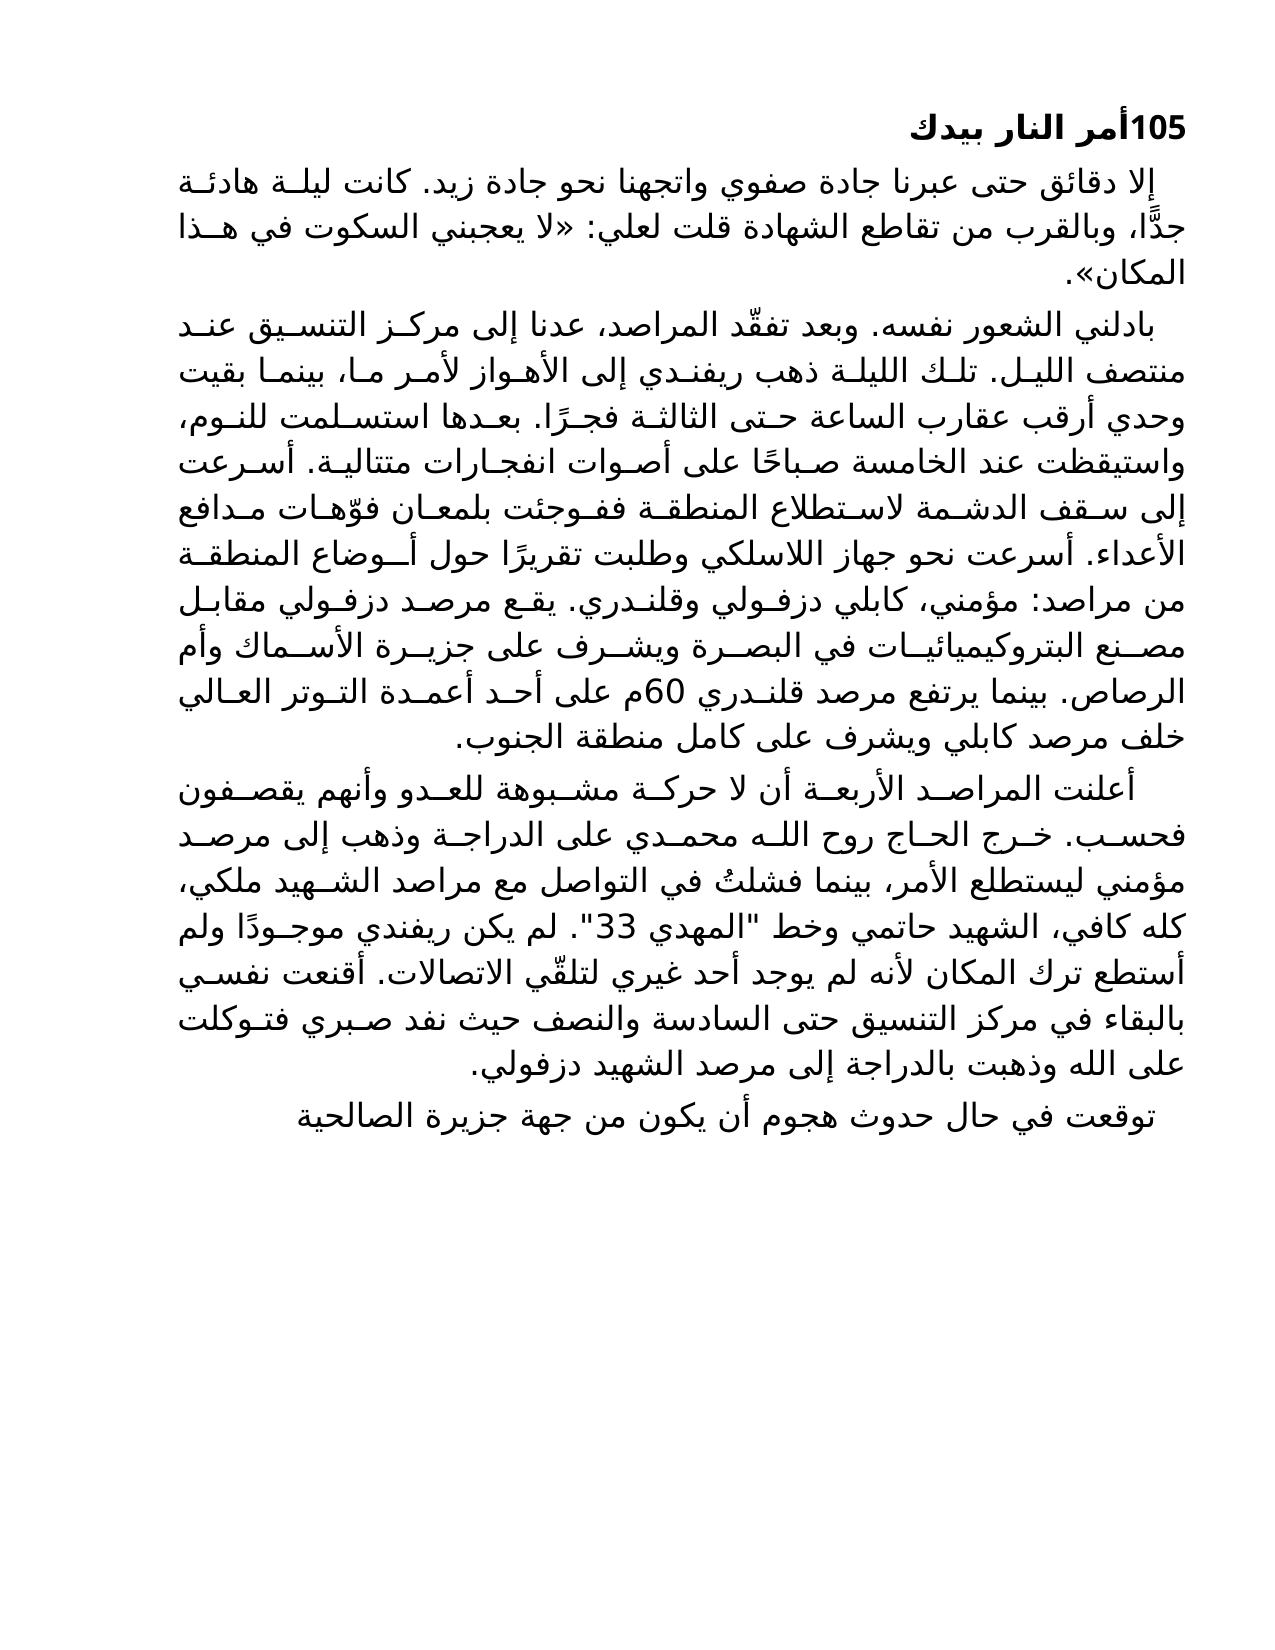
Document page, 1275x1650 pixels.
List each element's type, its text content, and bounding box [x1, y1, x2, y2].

text إلا دقائق حتى عبرنا جادة صفوي واتجهنا نحو جادة زيد. كانت ليلة هادئة جدًّا، وبالقرب من تقاطع الشهادة قلت لعلي: «لا يعجبني السكوت في هذا المكان». [177, 155, 1186, 293]
text بادلني الشعور نفسه. وبعد تفقّد المراصد، عدنا إلى مركز التنسيق عند منتصف الليل. تلك الليلة ذهب ريفندي إلى الأهواز لأمر ما، بينما بقيت وحدي أرقب عقارب الساعة حتى الثالثة فجرًا. بعدها استسلمت للنوم، واستيقظت عند الخامسة صباحًا على أصوات انفجارات متتالية. أسرعت إلى سقف الدشمة لاستطلاع المنطقة ففوجئت بلمعان فوّهات مدافع الأعداء. أسرعت نحو جهاز اللاسلكي وطلبت تقريرًا حول أـوضاع المنطقة من مراصد: مؤمني، كابلي دزفولي وقلندري. يقع مرصد دزفولي مقابل مصنع البتروكيميائيات في البصرة ويشرف على جزيرة الأسماك وأم الرصاص. بينما يرتفع مرصد قلندري 60م على أحد أعمدة التوتر العالي خلف مرصد كابلي ويشرف على كامل منطقة الجنوب. [177, 298, 1186, 757]
text توقعت في حال حدوث هجوم أن يكون من جهة جزيرة الصالحية [177, 1089, 1186, 1135]
text أعلنت المراصد الأربعة أن لا حركة مشبوهة للعدو وأنهم يقصفون فحسب. خرج الحاج روح الله محمدي على الدراجة وذهب إلى مرصد مؤمني ليستطلع الأمر، بينما فشلتُ في التواصل مع مراصد الشهيد ملكي، كله كافي، الشهيد حاتمي وخط "المهدي 33". لم يكن ريفندي موجودًا ولم أستطع ترك المكان لأنه لم يوجد أحد غيري لتلقّي الاتصالات. أقنعت نفسي بالبقاء في مركز التنسيق حتى السادسة والنصف حيث نفد صبري فتوكلت على الله وذهبت بالدراجة إلى مرصد الشهيد دزفولي. [177, 763, 1186, 1084]
